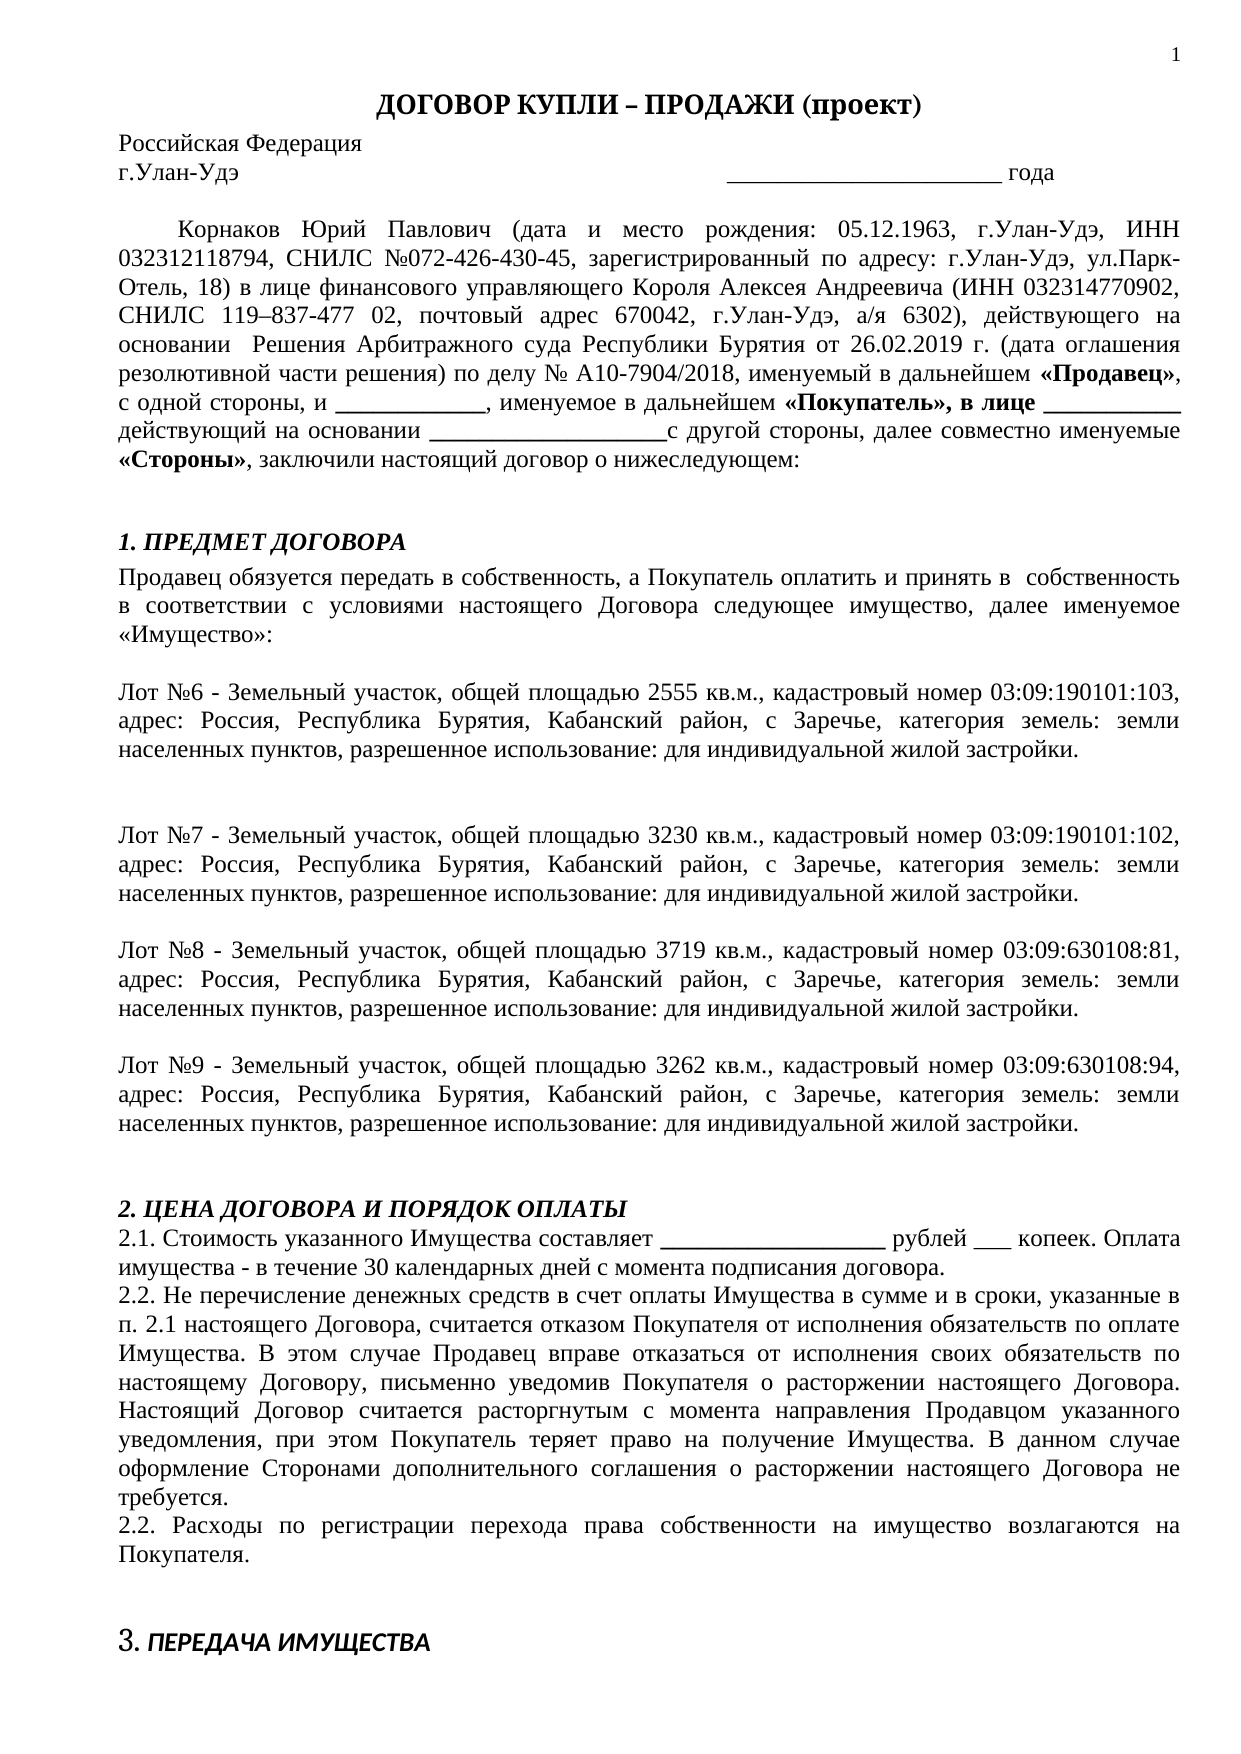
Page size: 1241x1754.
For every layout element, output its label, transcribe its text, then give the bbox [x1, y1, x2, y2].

text 2.2. Расходы по регистрации перехода права собственности на имущество возлагаются на Покупателя. [118, 1510, 1181, 1568]
text г.Улан-Удэ ______________________ года [118, 157, 1181, 185]
text Лот №8 - Земельный участок, общей площадью 3719 кв.м., кадастровый номер 03:09:630108:81, адрес: Россия, Республика Бурятия, Кабанский район, с Заречье, категория земель: земли населенных пунктов, разрешенное использование: для индивидуальной жилой застройки. [118, 935, 1181, 1022]
text Продавец обязуется передать в собственность, а Покупатель оплатить и принять в собственность в соответствии с условиями настоящего Договора следующее имущество, далее именуемое «Имущество»: [118, 562, 1181, 648]
text 2.2. Не перечисление денежных средств в счет оплаты Имущества в сумме и в сроки, указанные в п. 2.1 настоящего Договора, считается отказом Покупателя от исполнения обязательств по оплате Имущества. В этом случае Продавец вправе отказаться от исполнения своих обязательств по настоящему Договору, письменно уведомив Покупателя о расторжении настоящего Договора. Настоящий Договор считается расторгнутым с момента направления Продавцом указанного уведомления, при этом Покупатель теряет право на получение Имущества. В данном случае оформление Сторонами дополнительного соглашения о расторжении настоящего Договора не требуется. [118, 1280, 1181, 1510]
text 2. ЦЕНА ДОГОВОРА И ПОРЯДОК ОПЛАТЫ [118, 1194, 1181, 1223]
text Лот №6 - Земельный участок, общей площадью 2555 кв.м., кадастровый номер 03:09:190101:103, адрес: Россия, Республика Бурятия, Кабанский район, с Заречье, категория земель: земли населенных пунктов, разрешенное использование: для индивидуальной жилой застройки. [118, 677, 1181, 763]
subtitle ДОГОВОР КУПЛИ – ПРОДАЖИ (проект) [118, 90, 1181, 122]
subtitle 1. ПРЕДМЕТ ДОГОВОРА [118, 527, 1181, 555]
text Корнаков Юрий Павлович (дата и место рождения: 05.12.1963, г.Улан-Удэ, ИНН 032312118794, СНИЛС №072-426-430-45, зарегистрированный по адресу: г.Улан-Удэ, ул.Парк-Отель, 18) в лице финансового управляющего Короля Алексея Андреевича (ИНН 032314770902, СНИЛС 119–837-477 02, почтовый адрес 670042, г.Улан-Удэ, а/я 6302), действующего на основании Решения Арбитражного суда Республики Бурятия от 26.02.2019 г. (дата оглашения резолютивной части решения) по делу № А10-7904/2018, именуемый в дальнейшем «Продавец», с одной стороны, и ____________, именуемое в дальнейшем «Покупатель», в лице ___________ действующий на основании ___________________с другой стороны, далее совместно именуемые «Стороны», заключили настоящий договор о нижеследующем: [118, 214, 1181, 473]
subtitle 3. ПЕРЕДАЧА ИМУЩЕСТВА [118, 1622, 1181, 1660]
text 2.1. Стоимость указанного Имущества составляет __________________ рублей ___ копеек. Оплата имущества - в течение 30 календарных дней с момента подписания договора. [118, 1223, 1181, 1280]
text Лот №9 - Земельный участок, общей площадью 3262 кв.м., кадастровый номер 03:09:630108:94, адрес: Россия, Республика Бурятия, Кабанский район, с Заречье, категория земель: земли населенных пунктов, разрешенное использование: для индивидуальной жилой застройки. [118, 1050, 1181, 1137]
text Российская Федерация [118, 128, 1181, 157]
text Лот №7 - Земельный участок, общей площадью 3230 кв.м., кадастровый номер 03:09:190101:102, адрес: Россия, Республика Бурятия, Кабанский район, с Заречье, категория земель: земли населенных пунктов, разрешенное использование: для индивидуальной жилой застройки. [118, 820, 1181, 907]
